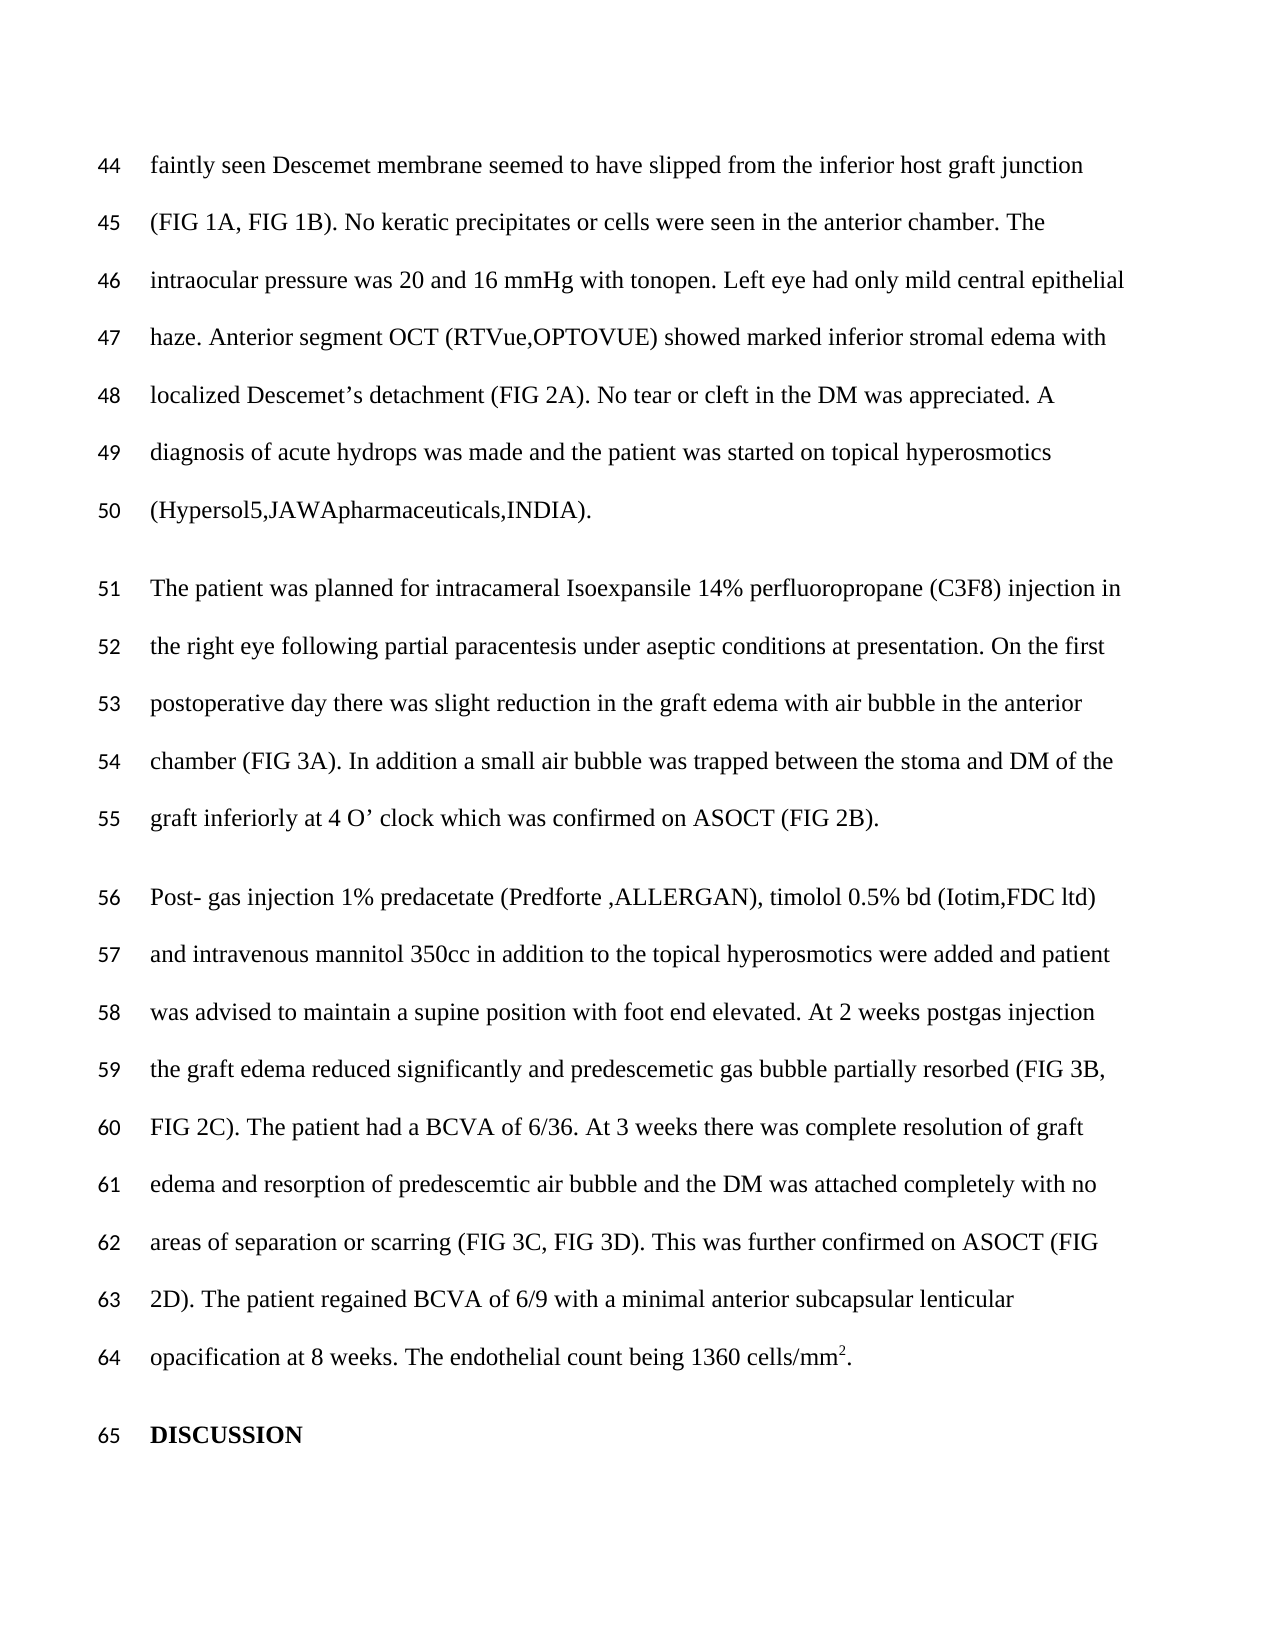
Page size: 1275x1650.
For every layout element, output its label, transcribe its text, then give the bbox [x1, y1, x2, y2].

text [150, 150, 1125, 524]
text DISCUSSION [150, 1420, 1125, 1449]
text Post- gas injection 1% predacetate (Predforte ,ALLERGAN), timolol 0.5% bd (Iotim,FDC ltd) and intravenous mannitol 350cc in addition to the topical hyperosmotics were added and patient was advised to maintain a supine position with foot end elevated. At 2 weeks postgas injection the graft edema reduced significantly and predescemetic gas bubble partially resorbed (FIG 3B, FIG 2C). The patient had a BCVA of 6/36. At 3 weeks there was complete resolution of graft edema and resorption of predescemtic air bubble and the DM was attached completely with no areas of separation or scarring (FIG 3C, FIG 3D). This was further confirmed on ASOCT (FIG 2D). The patient regained BCVA of 6/9 with a minimal anterior subcapsular lenticular opacification at 8 weeks. The endothelial count being 1360 cells/mm2. [150, 882, 1125, 1370]
text The patient was planned for intracameral Isoexpansile 14% perfluoropropane (C3F8) injection in the right eye following partial paracentesis under aseptic conditions at presentation. On the first postoperative day there was slight reduction in the graft edema with air bubble in the anterior chamber (FIG 3A). In addition a small air bubble was trapped between the stoma and DM of the graft inferiorly at 4 O’ clock which was confirmed on ASOCT (FIG 2B). [150, 573, 1125, 832]
